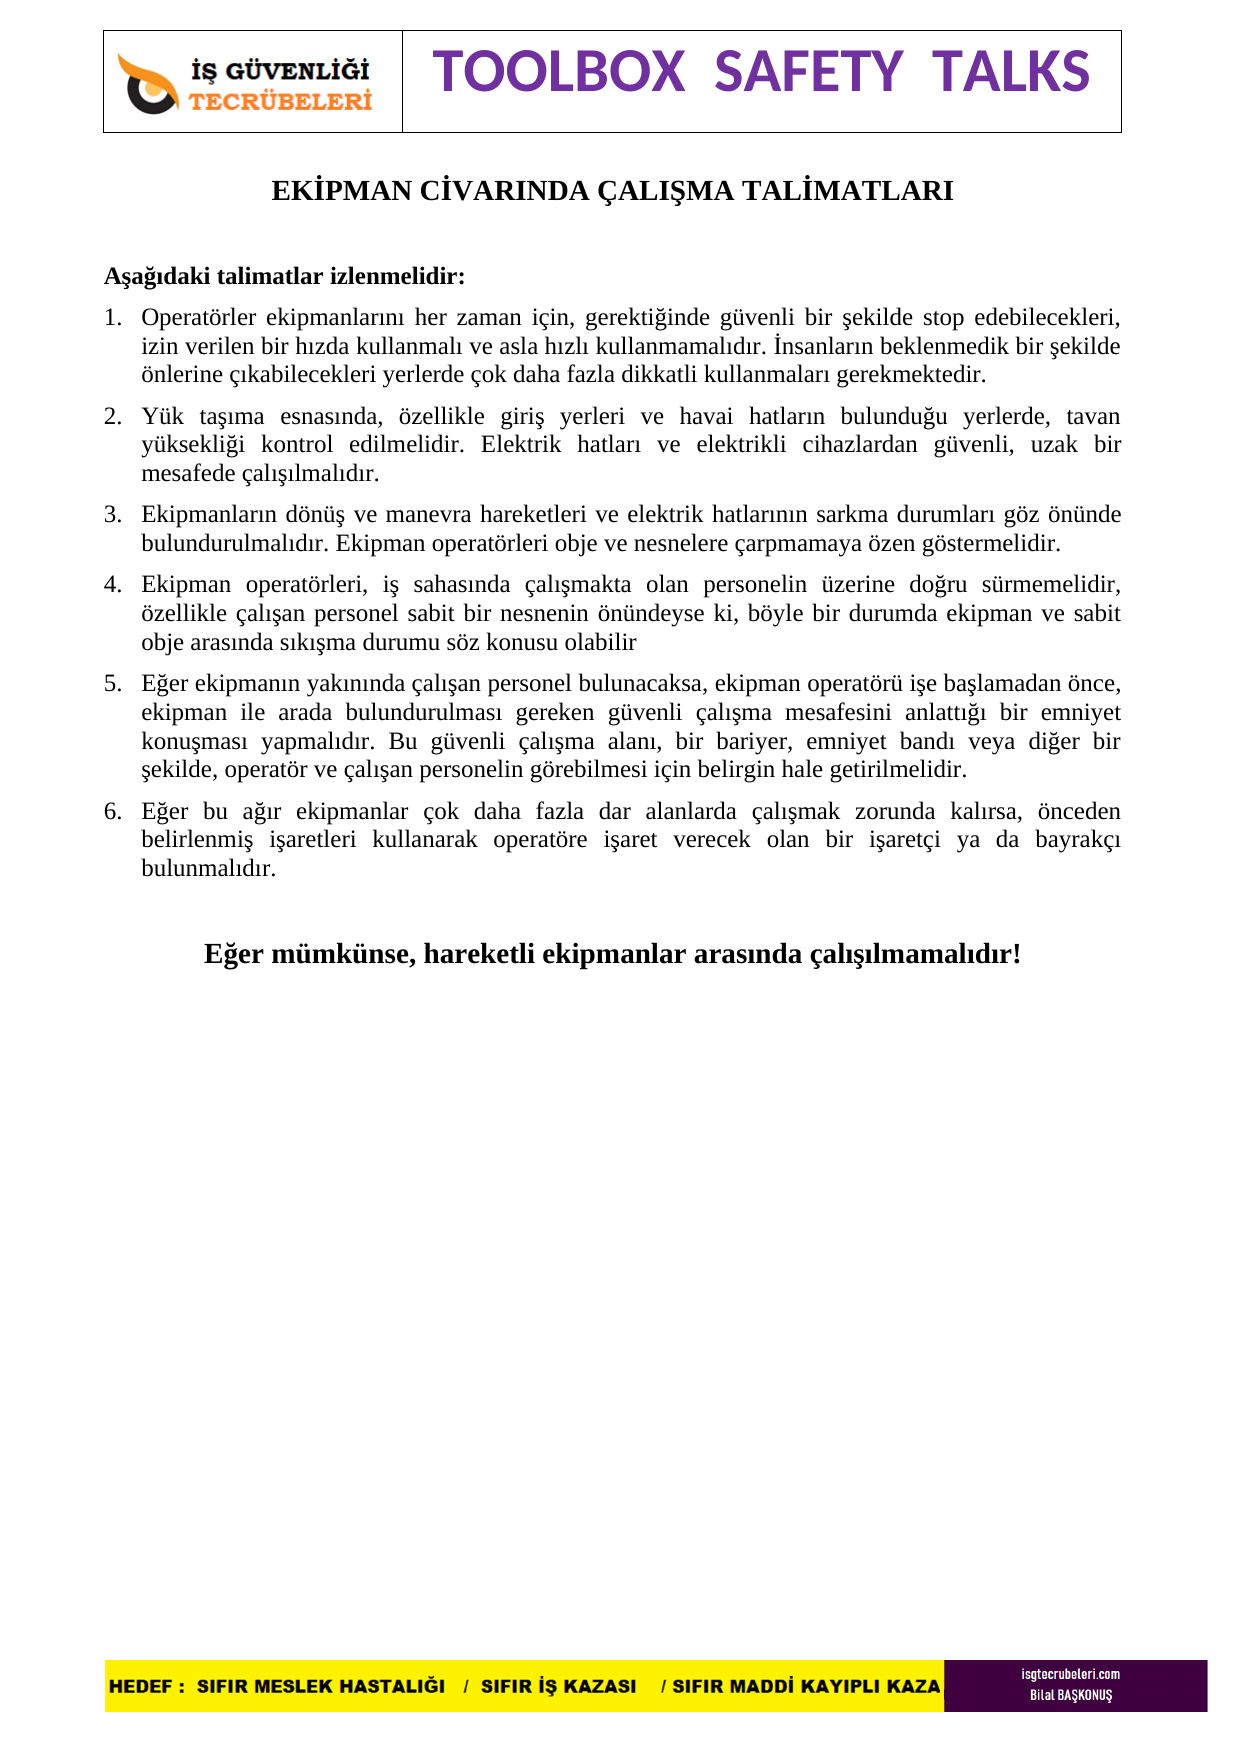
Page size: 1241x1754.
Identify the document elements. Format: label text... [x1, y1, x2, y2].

list Ekipman operatörleri, iş sahasında çalışmakta olan personelin üzerine doğru sürmemelidir, özellikle çalışan personel sabit bir nesnenin önündeyse ki, böyle bir durumda ekipman ve sabit obje arasında sıkışma durumu söz konusu olabilir [103, 569, 1122, 656]
list Eğer bu ağır ekipmanlar çok daha fazla dar alanlarda çalışmak zorunda kalırsa, önceden belirlenmiş işaretleri kullanarak operatöre işaret verecek olan bir işaretçi ya da bayrakçı bulunmalıdır. [103, 796, 1122, 882]
picture [115, 53, 391, 116]
list Operatörler ekipmanlarını her zaman için, gerektiğinde güvenli bir şekilde stop edebilecekleri, izin verilen bir hızda kullanmalı ve asla hızlı kullanmamalıdır. İnsanların beklenmedik bir şekilde önlerine çıkabilecekleri yerlerde çok daha fazla dikkatli kullanmaları gerekmektedir. [103, 302, 1122, 388]
list Ekipmanların dönüş ve manevra hareketleri ve elektrik hatlarının sarkma durumları göz önünde bulundurulmalıdır. Ekipman operatörleri obje ve nesnelere çarpmamaya özen göstermelidir. [103, 499, 1122, 557]
text Aşağıdaki talimatlar izlenmelidir: [103, 261, 1122, 289]
picture [103, 1660, 1210, 1712]
list Yük taşıma esnasında, özellikle giriş yerleri ve havai hatların bulunduğu yerlerde, tavan yüksekliği kontrol edilmelidir. Elektrik hatları ve elektrikli cihazlardan güvenli, uzak bir mesafede çalışılmalıdır. [103, 401, 1122, 487]
text EKİPMAN CİVARINDA ÇALIŞMA TALİMATLARI [103, 173, 1122, 207]
text Eğer mümkünse, hareketli ekipmanlar arasında çalışılmamalıdır! [103, 936, 1122, 969]
list Eğer ekipmanın yakınında çalışan personel bulunacaksa, ekipman operatörü işe başlamadan önce, ekipman ile arada bulundurulması gereken güvenli çalışma mesafesini anlattığı bir emniyet konuşması yapmalıdır. Bu güvenli çalışma alanı, bir bariyer, emniyet bandı veya diğer bir şekilde, operatör ve çalışan personelin görebilmesi için belirgin hale getirilmelidir. [103, 668, 1122, 783]
